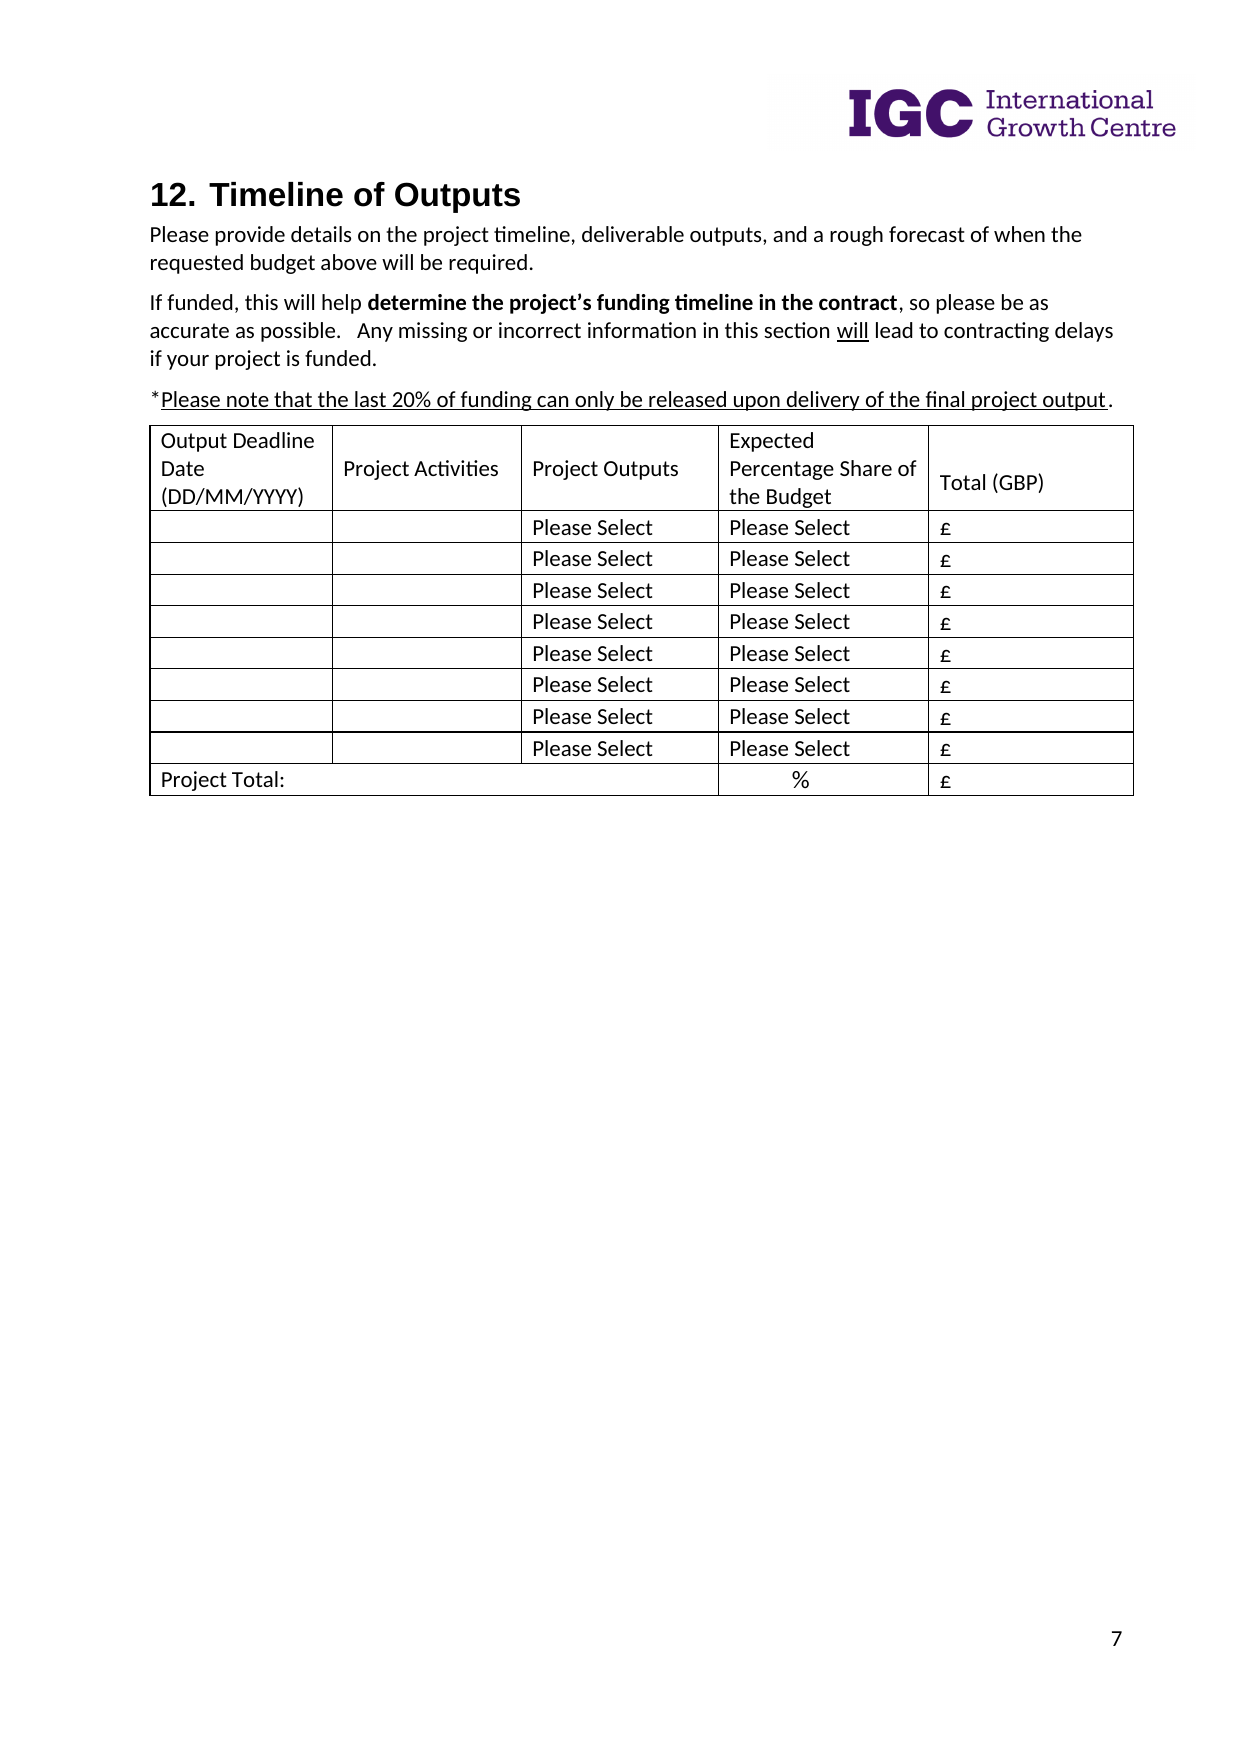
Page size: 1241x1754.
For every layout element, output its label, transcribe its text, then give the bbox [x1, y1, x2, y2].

table_cell [522, 638, 718, 668]
table_header Output Deadline Date (DD/MM/YYYY) [151, 426, 332, 510]
table_cell £ [929, 543, 1133, 573]
table_cell [151, 511, 332, 542]
table_cell [719, 669, 928, 700]
table_cell [719, 575, 928, 605]
table_cell [333, 575, 521, 605]
table_cell [522, 511, 718, 542]
table_cell [333, 606, 521, 637]
table_cell [719, 701, 928, 731]
table_cell [522, 575, 718, 605]
table_cell £ [929, 575, 1133, 605]
table_cell % [719, 764, 928, 794]
table_cell [719, 733, 928, 763]
table_cell £ [929, 764, 1133, 794]
table_cell £ [929, 733, 1133, 763]
table_cell [151, 733, 332, 763]
table_header Total (GBP) [929, 426, 1133, 510]
table_cell [719, 606, 928, 637]
table_cell [151, 575, 332, 605]
text If funded, this will help determine the project’s funding timeline in the contract, so please be as accurate as possible. Any missing or incorrect information in this section will lead to contracting delays if your project is funded. [149, 288, 1122, 372]
table_cell [522, 606, 718, 637]
table_cell [151, 669, 332, 700]
table_cell [151, 606, 332, 637]
table_cell [151, 701, 332, 731]
table_header Project Activities [333, 426, 521, 510]
table_cell £ [929, 669, 1133, 700]
table_cell £ [929, 606, 1133, 637]
table_cell [522, 669, 718, 700]
text Please provide details on the project timeline, deliverable outputs, and a rough forecast of when the requested budget above will be required. [149, 220, 1122, 276]
table_cell [522, 543, 718, 573]
table_cell [333, 543, 521, 573]
table_cell [333, 701, 521, 731]
list Timeline of Outputs [150, 175, 1122, 213]
table_cell [719, 543, 928, 573]
picture [767, 74, 1196, 151]
table_cell [719, 638, 928, 668]
table_cell [333, 669, 521, 700]
table_cell [522, 733, 718, 763]
table_header Expected Percentage Share of the Budget [719, 426, 928, 510]
table_cell £ [929, 638, 1133, 668]
table_cell £ [929, 701, 1133, 731]
table_cell [522, 701, 718, 731]
table_cell [333, 511, 521, 542]
table_cell [151, 638, 332, 668]
table_cell [151, 543, 332, 573]
table_cell £ [929, 511, 1133, 542]
table_cell Project Total: [151, 764, 718, 794]
text *Please note that the last 20% of funding can only be released upon delivery of the final project output. [149, 385, 1122, 413]
table_cell [333, 733, 521, 763]
table_cell [719, 511, 928, 542]
table_cell [333, 638, 521, 668]
table_header Project Outputs [522, 426, 718, 510]
